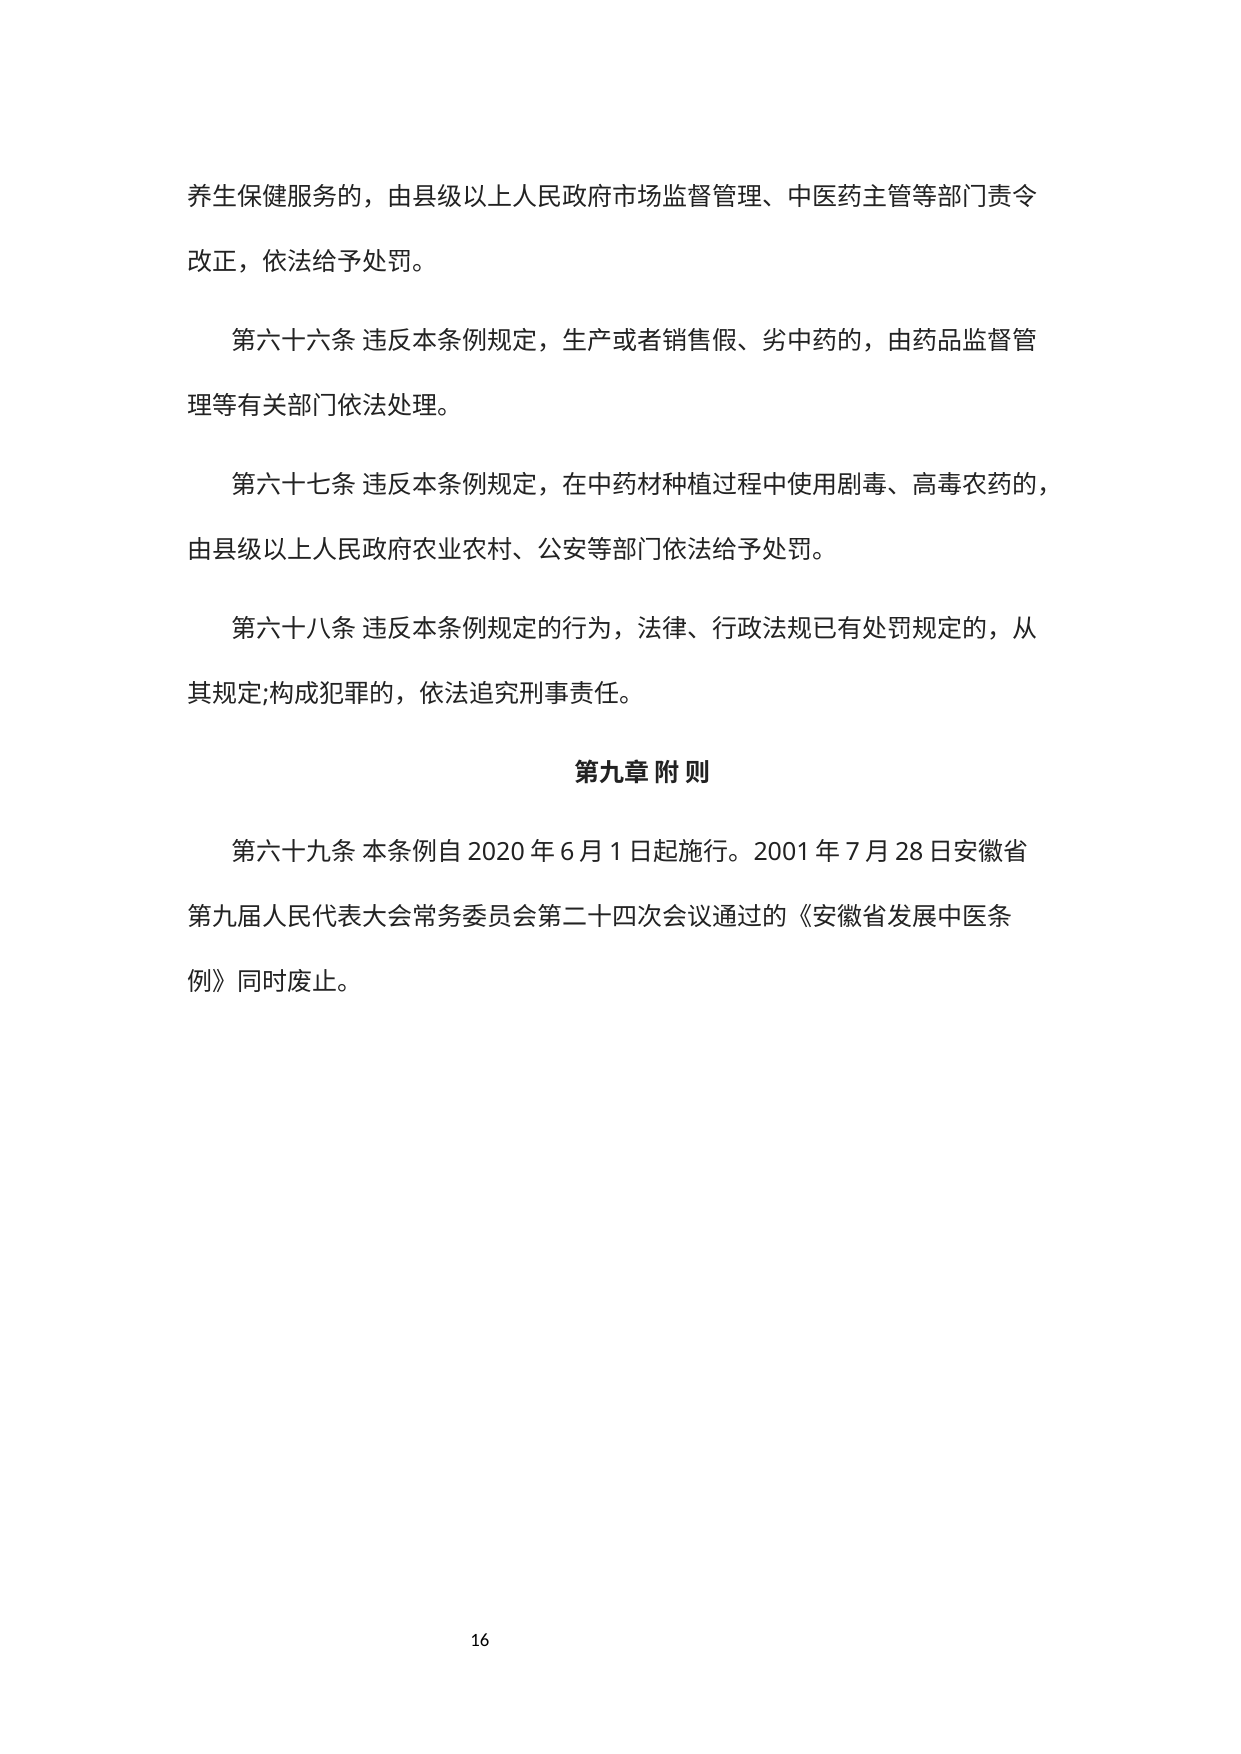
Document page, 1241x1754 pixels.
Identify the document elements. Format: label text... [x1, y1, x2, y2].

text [187, 162, 1053, 292]
text 第六十九条 本条例自 2020年6月1日起施行。2001年7月28日安徽省第九届人民代表大会常务委员会第二十四次会议通过的《安徽省发展中医条例》同时废止。 [187, 817, 1053, 1012]
text 第九章 附 则 [187, 738, 1053, 803]
text 第六十八条 违反本条例规定的行为，法律、行政法规已有处罚规定的，从其规定;构成犯罪的，依法追究刑事责任。 [187, 594, 1053, 724]
text 第六十七条 违反本条例规定，在中药材种植过程中使用剧毒、高毒农药的，由县级以上人民政府农业农村、公安等部门依法给予处罚。 [187, 450, 1053, 580]
text 第六十六条 违反本条例规定，生产或者销售假、劣中药的，由药品监督管理等有关部门依法处理。 [187, 306, 1053, 436]
